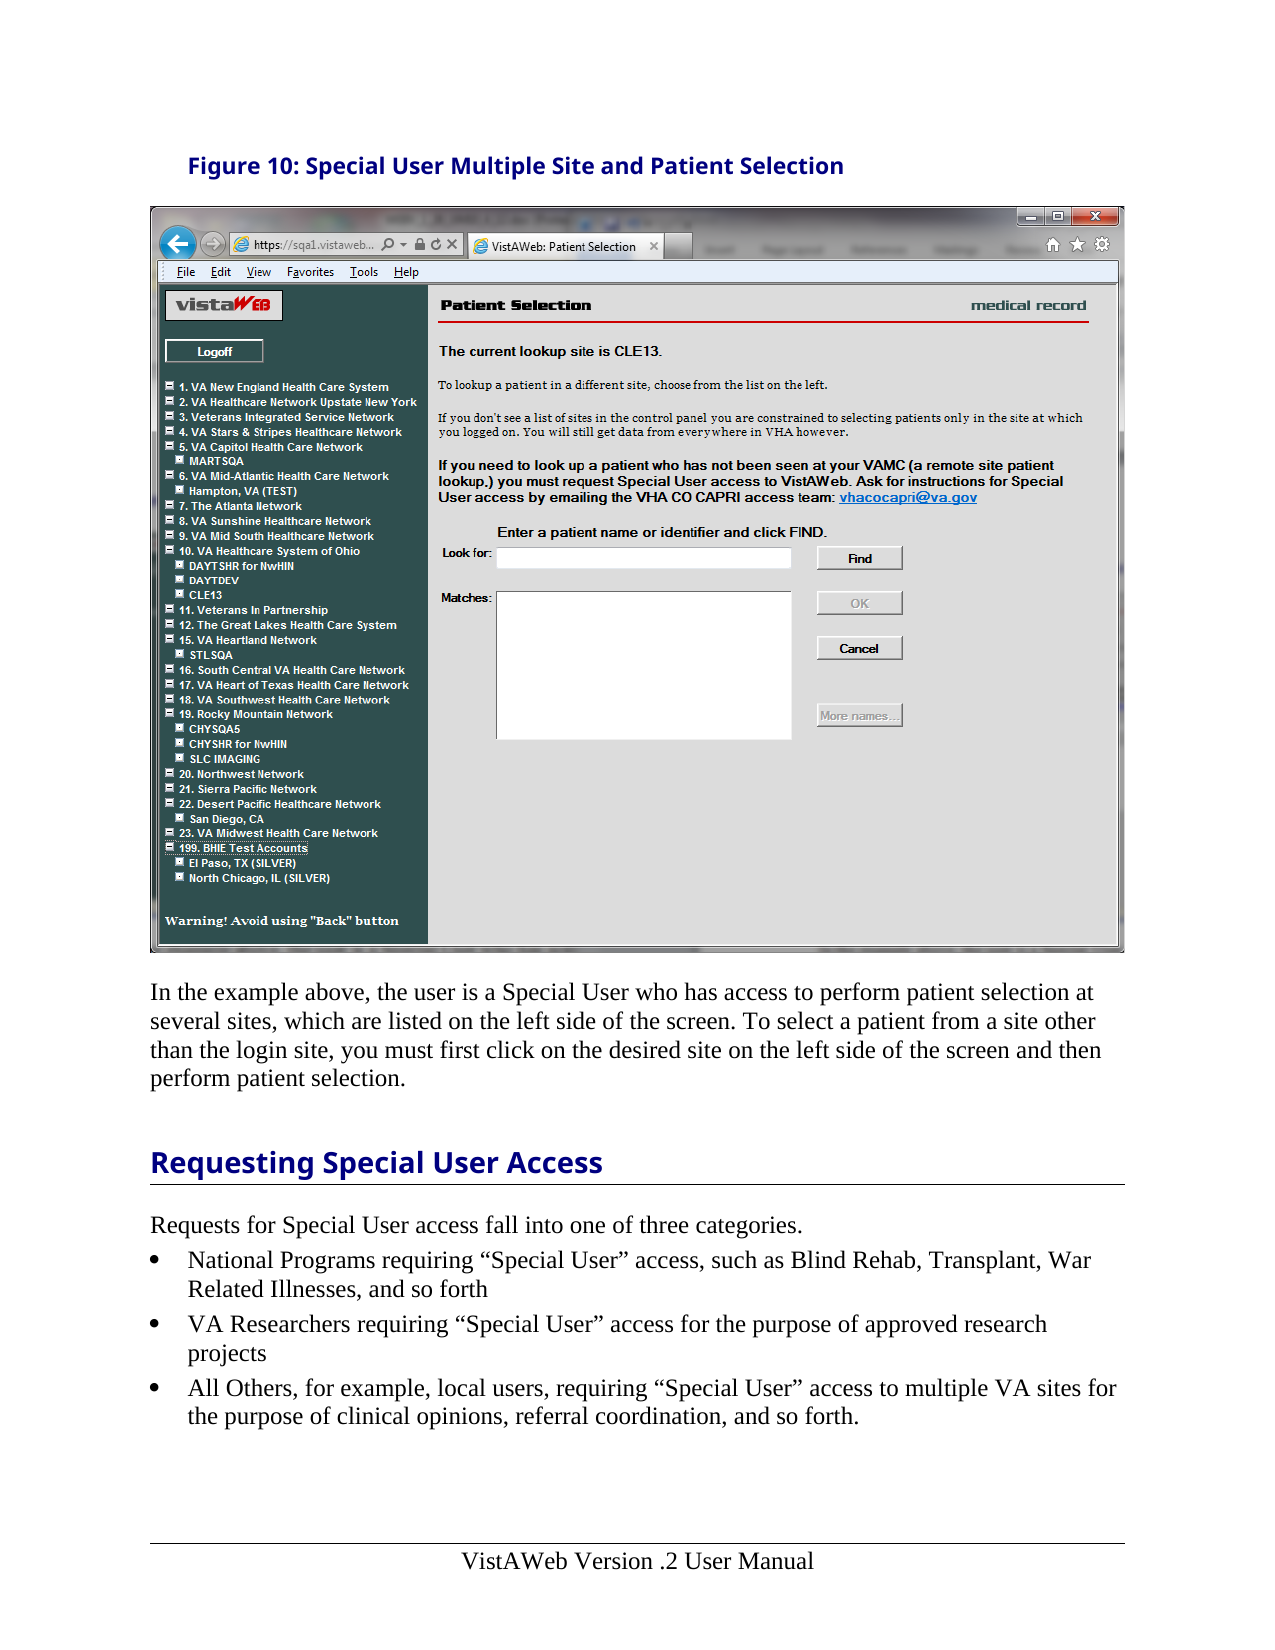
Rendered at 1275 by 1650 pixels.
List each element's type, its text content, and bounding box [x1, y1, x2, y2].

text In the example above, the user is a Special User who has access to perform patient selection at several sites, which are listed on the left side of the screen. To select a patient from a site other than the login site, you must first click on the desired site on the left side of the screen and then perform patient selection. [150, 977, 1125, 1092]
list All Others, for example, local users, requiring “Special User” access to multiple VA sites for the purpose of clinical opinions, referral coordination, and so forth. [150, 1373, 1125, 1430]
list National Programs requiring “Special User” access, such as Blind Rehab, Transplant, War Related Illnesses, and so forth [150, 1245, 1125, 1303]
subtitle Requesting Special User Access [150, 1142, 1125, 1184]
list VA Researchers requiring “Special User” access for the purpose of approved research projects [150, 1309, 1125, 1366]
text Requests for Special User access fall into one of three categories. [150, 1210, 1125, 1239]
picture [150, 206, 1125, 953]
